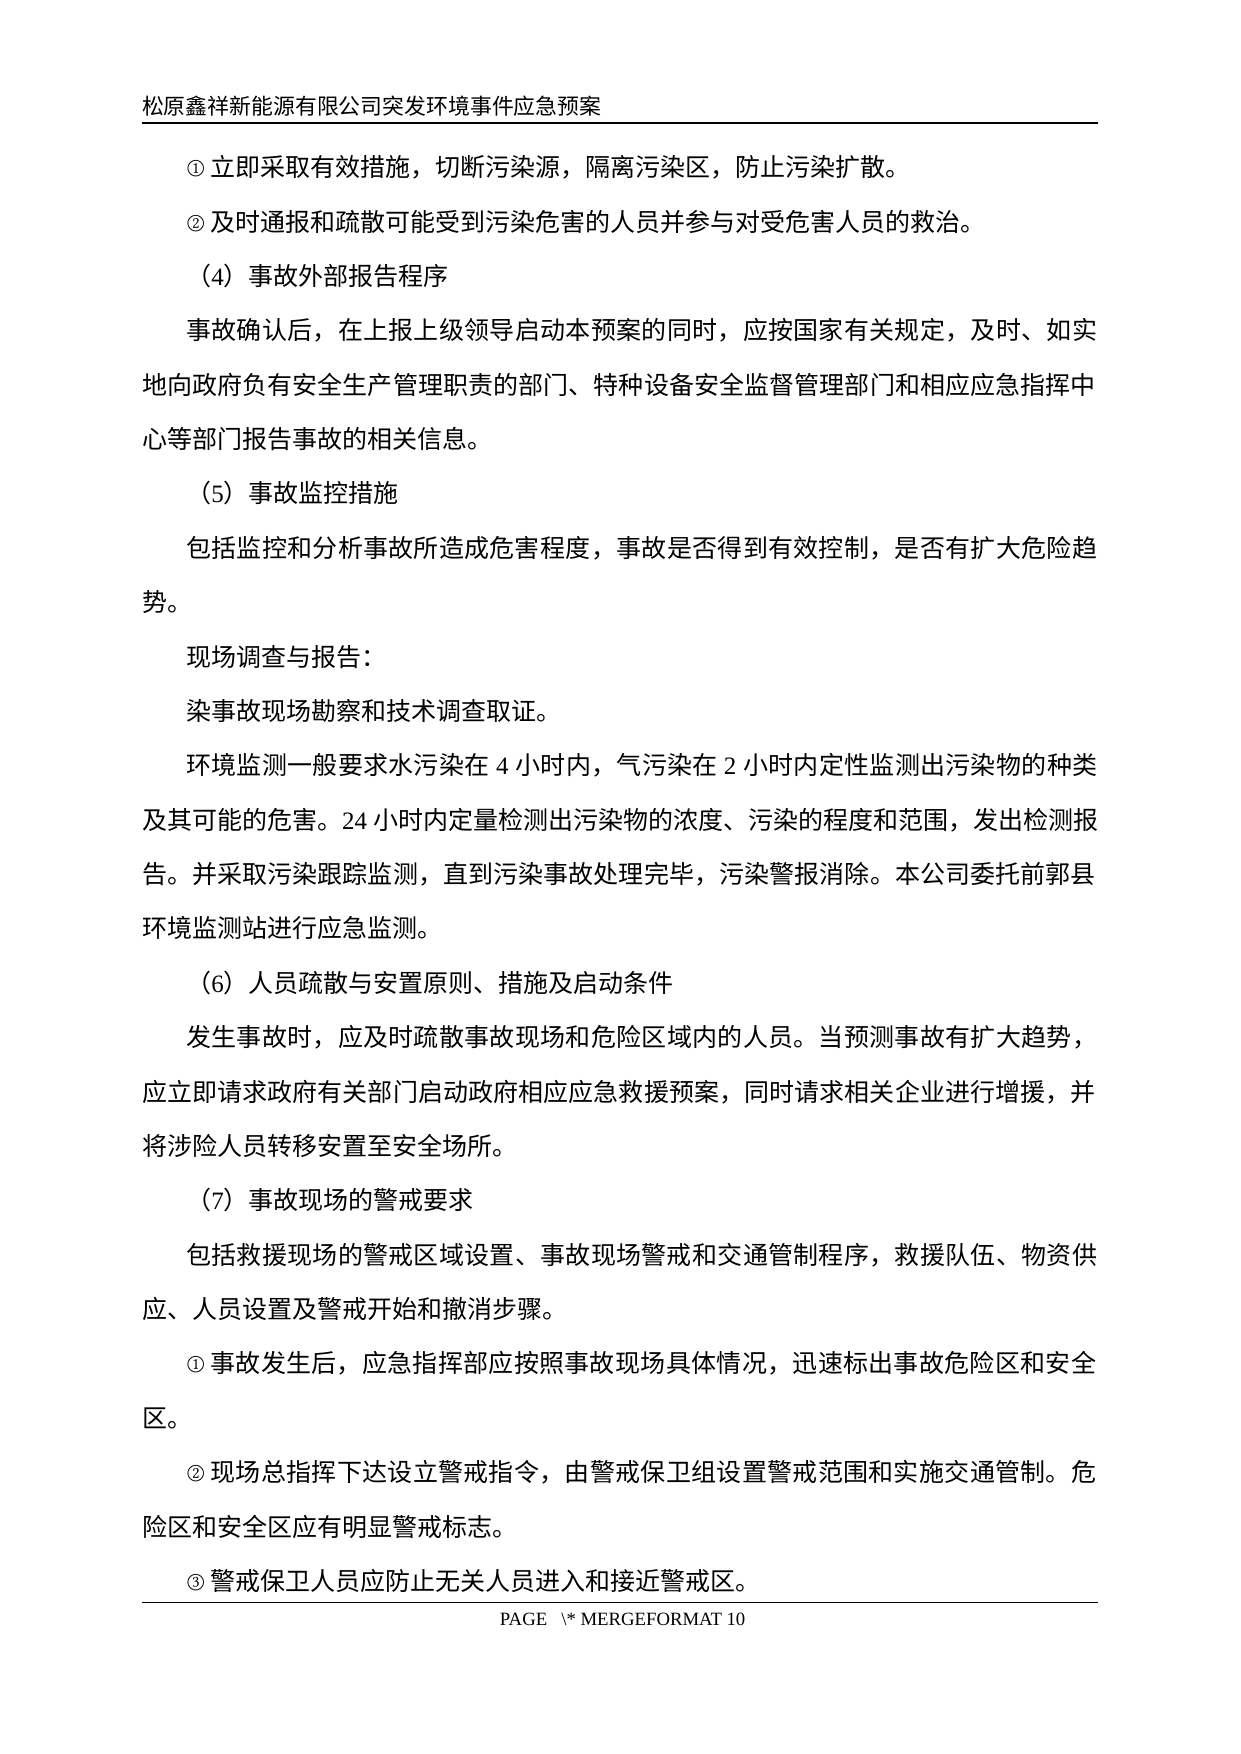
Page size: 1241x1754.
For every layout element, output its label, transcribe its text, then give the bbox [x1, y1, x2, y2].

text （7）事故现场的警戒要求 [142, 1181, 1098, 1217]
text ①事故发生后，应急指挥部应按照事故现场具体情况，迅速标出事故危险区和安全区。 [142, 1344, 1098, 1434]
text 包括监控和分析事故所造成危害程度，事故是否得到有效控制，是否有扩大危险趋势。 [142, 528, 1098, 619]
text （6）人员疏散与安置原则、措施及启动条件 [142, 963, 1098, 999]
text ①立即采取有效措施，切断污染源，隔离污染区，防止污染扩散。 [142, 148, 1098, 184]
text 包括救援现场的警戒区域设置、事故现场警戒和交通管制程序，救援队伍、物资供应、人员设置及警戒开始和撤消步骤。 [142, 1235, 1098, 1326]
text 事故确认后，在上报上级领导启动本预案的同时，应按国家有关规定，及时、如实地向政府负有安全生产管理职责的部门、特种设备安全监督管理部门和相应应急指挥中心等部门报告事故的相关信息。 [142, 311, 1098, 456]
text 发生事故时，应及时疏散事故现场和危险区域内的人员。当预测事故有扩大趋势，应立即请求政府有关部门启动政府相应应急救援预案，同时请求相关企业进行增援，并将涉险人员转移安置至安全场所。 [142, 1018, 1098, 1163]
text ②现场总指挥下达设立警戒指令，由警戒保卫组设置警戒范围和实施交通管制。危险区和安全区应有明显警戒标志。 [142, 1453, 1098, 1543]
text 现场调查与报告： [142, 637, 1098, 673]
text 环境监测一般要求水污染在4 小时内，气污染在2 小时内定性监测出污染物的种类及其可能的危害。24 小时内定量检测出污染物的浓度、污染的程度和范围，发出检测报告。并采取污染跟踪监测，直到污染事故处理完毕，污染警报消除。本公司委托前郭县环境监测站进行应急监测。 [142, 746, 1098, 945]
text （5）事故监控措施 [142, 474, 1098, 510]
text ②及时通报和疏散可能受到污染危害的人员并参与对受危害人员的救治。 [142, 202, 1098, 238]
text （4）事故外部报告程序 [142, 256, 1098, 293]
text ③警戒保卫人员应防止无关人员进入和接近警戒区。 [142, 1561, 1098, 1598]
text 染事故现场勘察和技术调查取证。 [142, 691, 1098, 728]
